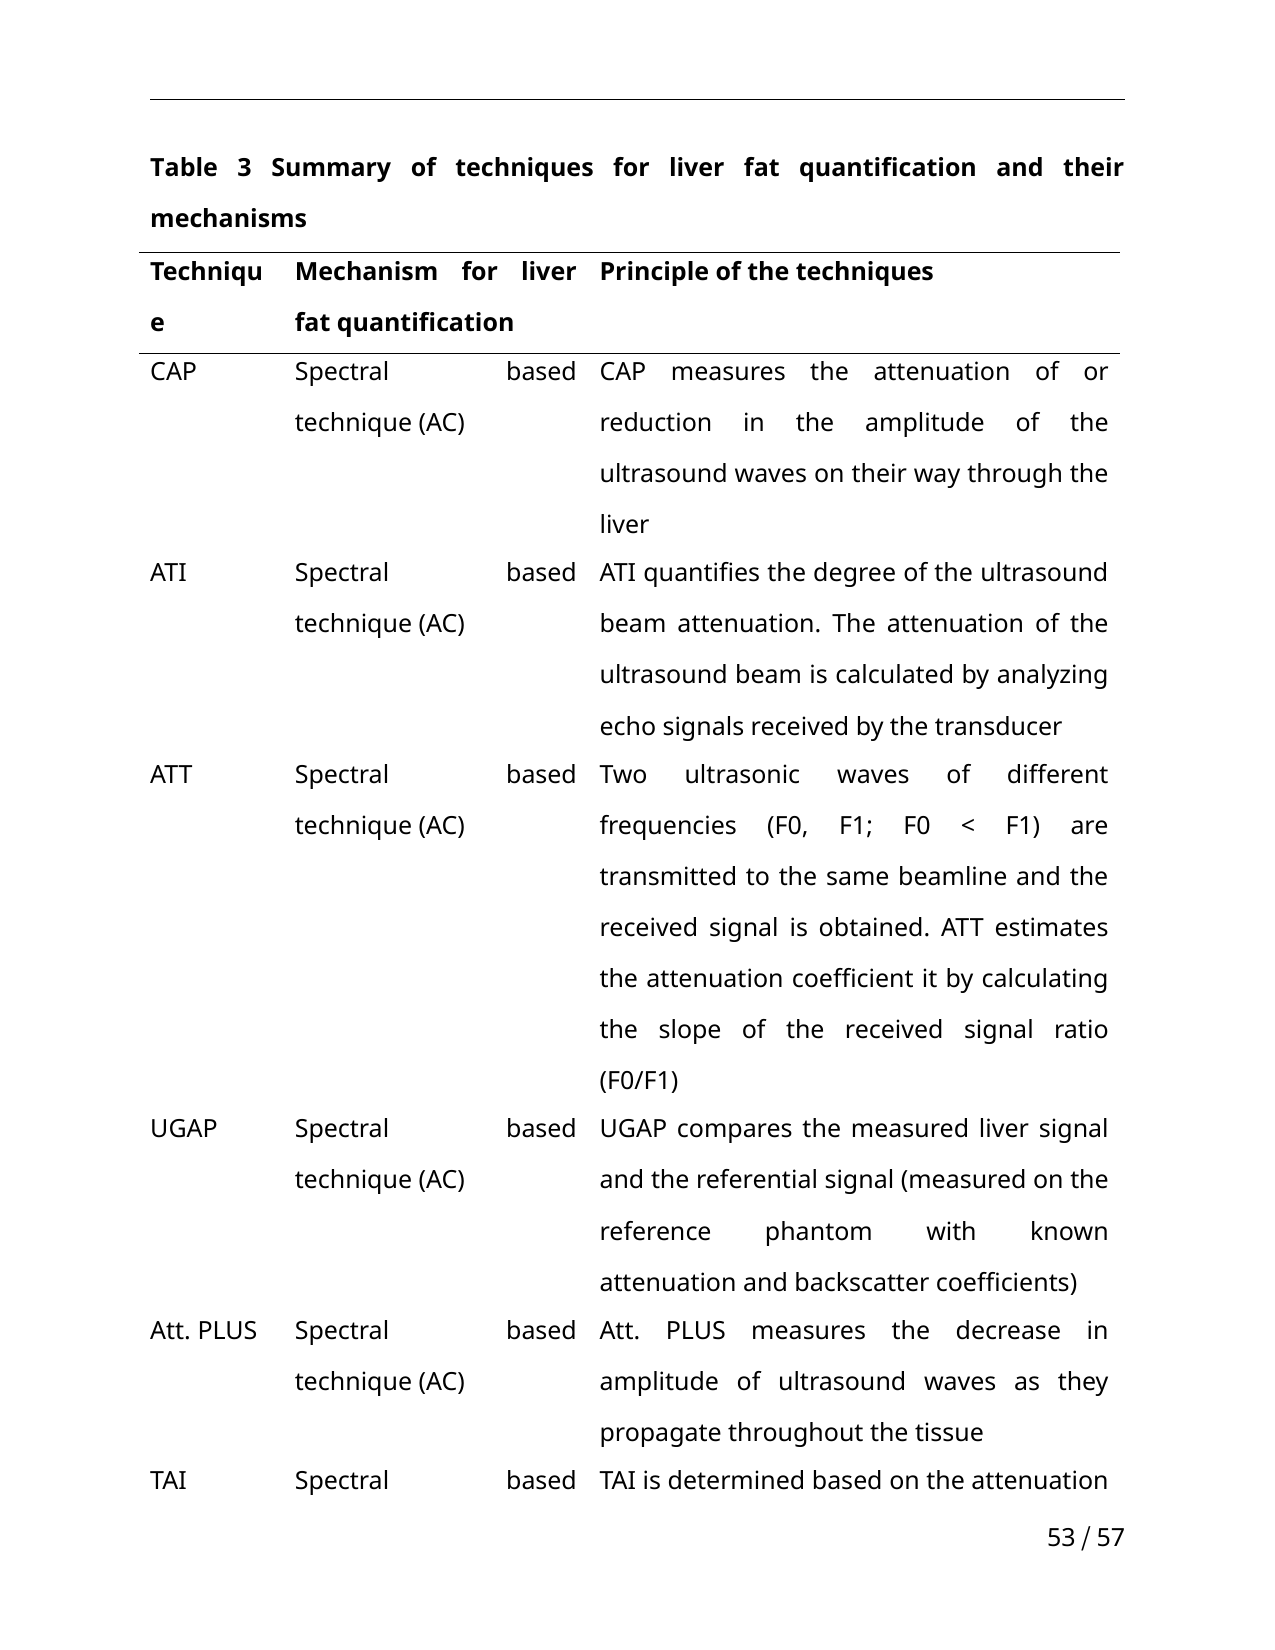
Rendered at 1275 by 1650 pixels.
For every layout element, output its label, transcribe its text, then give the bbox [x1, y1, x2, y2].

table_cell ATT [139, 756, 283, 1111]
table_cell CAP [139, 354, 283, 555]
table_cell Spectral based technique (AC) [283, 1111, 588, 1312]
table_header Technique [139, 253, 283, 352]
table_header Principle of the techniques [588, 253, 1120, 352]
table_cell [283, 1463, 588, 1497]
table_cell Spectral based technique (AC) [283, 756, 588, 1111]
table_cell UGAP compares the measured liver signal and the referential signal (measured on the reference phantom with known attenuation and backscatter coefficients) [588, 1111, 1120, 1312]
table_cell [588, 1463, 1120, 1497]
table_cell Two ultrasonic waves of different frequencies (F0, F1; F0 < F1) are transmitted to the same beamline and the received signal is obtained. ATT estimates the attenuation coefficient it by calculating the slope of the received signal ratio (F0/F1) [588, 756, 1120, 1111]
table_cell Spectral based technique (AC) [283, 555, 588, 756]
table_cell UGAP [139, 1111, 283, 1312]
text Table 3 Summary of techniques for liver fat quantification and their mechanisms [150, 150, 1125, 235]
table_cell CAP measures the attenuation of or reduction in the amplitude of the ultrasound waves on their way through the liver [588, 354, 1120, 555]
table_cell Spectral based technique (AC) [283, 1313, 588, 1463]
table_header Mechanism for liver fat quantification [283, 253, 588, 352]
table_cell Att. PLUS [139, 1313, 283, 1463]
table_cell Spectral based technique (AC) [283, 354, 588, 555]
table_cell TAI [139, 1463, 283, 1497]
table_cell ATI [139, 555, 283, 756]
table_cell ATI quantifies the degree of the ultrasound beam attenuation. The attenuation of the ultrasound beam is calculated by analyzing echo signals received by the transducer [588, 555, 1120, 756]
table_cell Att. PLUS measures the decrease in amplitude of ultrasound waves as they propagate throughout the tissue [588, 1313, 1120, 1463]
